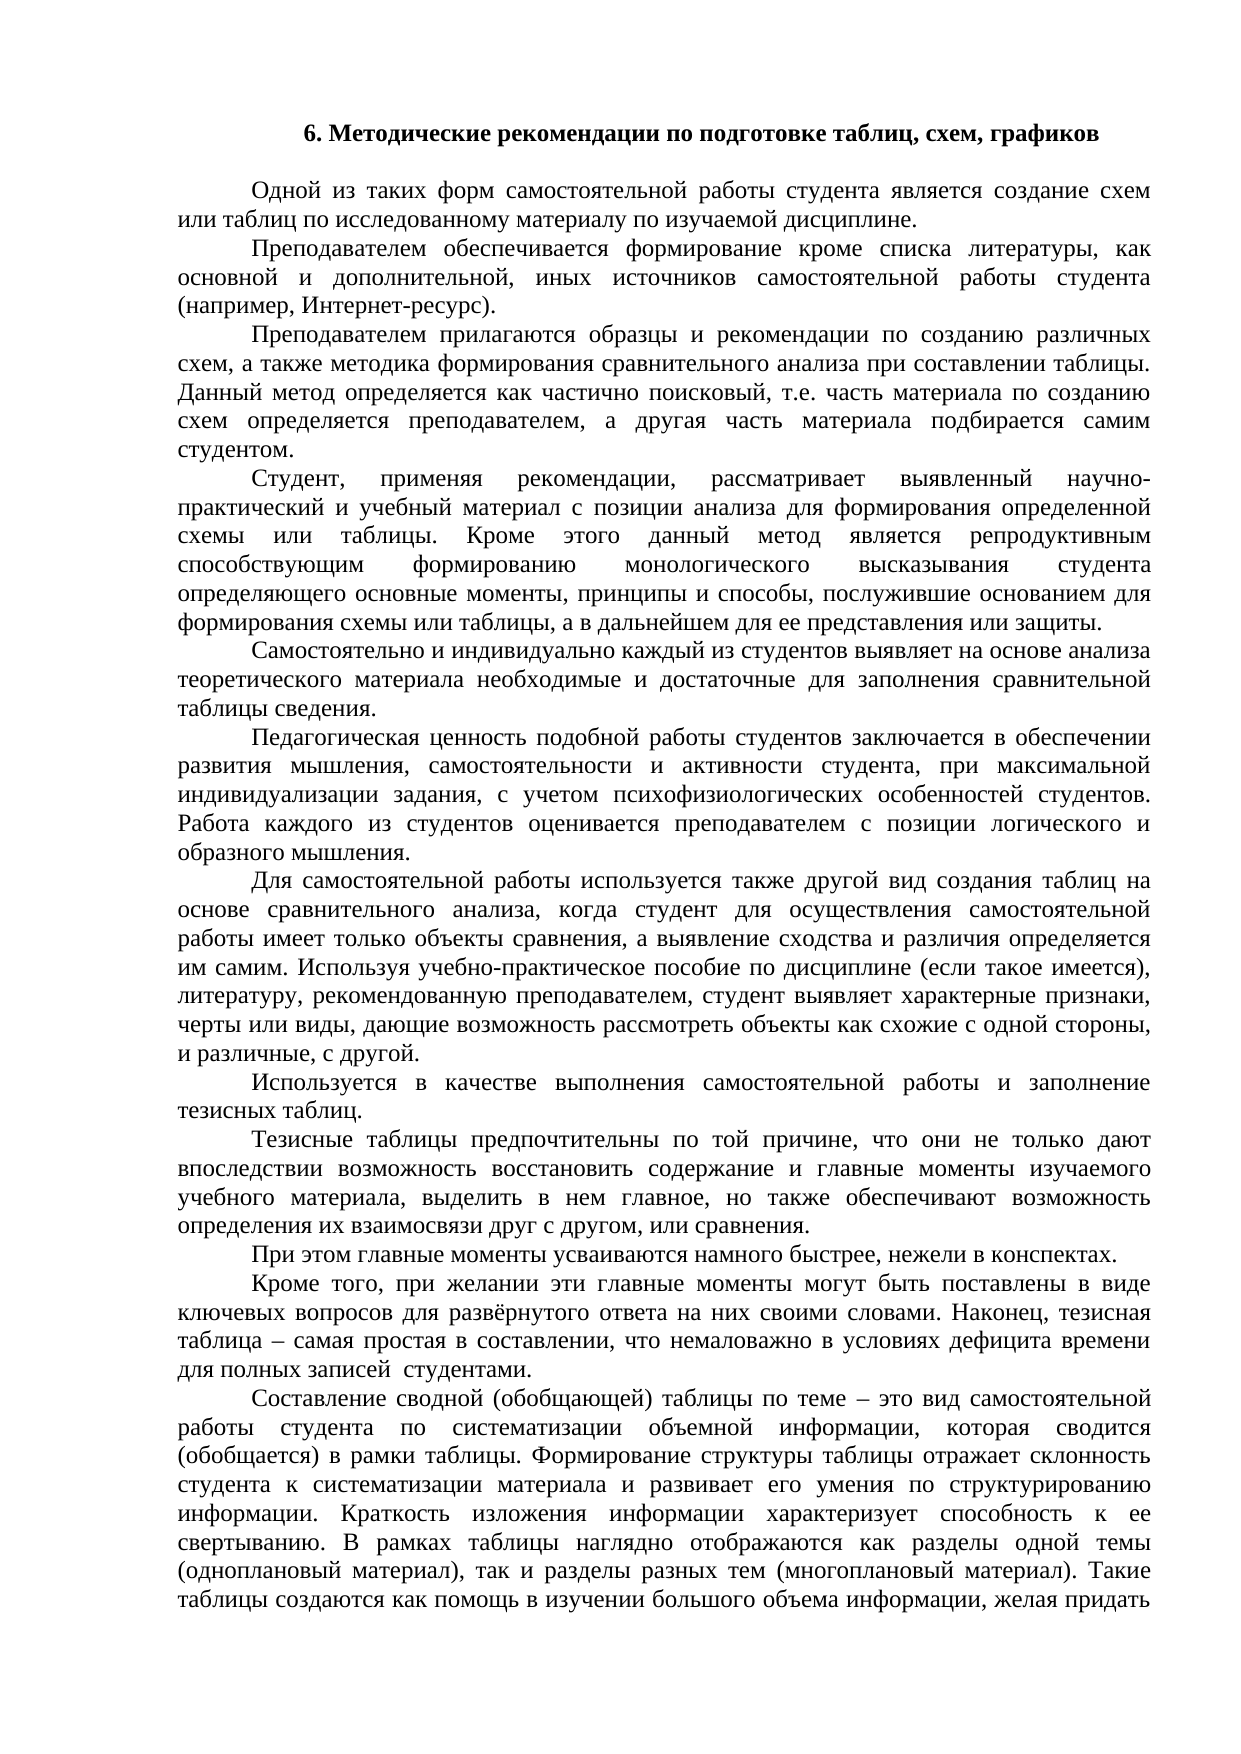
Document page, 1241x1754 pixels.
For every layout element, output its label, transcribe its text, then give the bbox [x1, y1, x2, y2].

text 6. Методические рекомендации по подготовке таблиц, схем, графиков [177, 118, 1152, 147]
text Преподавателем прилагаются образцы и рекомендации по созданию различных схем, а также методика формирования сравнительного анализа при составлении таблицы. Данный метод определяется как частично поисковый, т.е. часть материала по созданию схем определяется преподавателем, а другая часть материала подбирается самим студентом. [177, 319, 1152, 463]
text Самостоятельно и индивидуально каждый из студентов выявляет на основе анализа теоретического материала необходимые и достаточные для заполнения сравнительной таблицы сведения. [177, 636, 1152, 722]
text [177, 1383, 1152, 1613]
text Кроме того, при желании эти главные моменты могут быть поставлены в виде ключевых вопросов для развёрнутого ответа на них своими словами. Наконец, тезисная таблица – самая простая в составлении, что немаловажно в условиях дефицита времени для полных записей студентами. [177, 1268, 1152, 1383]
text Одной из таких форм самостоятельной работы студента является создание схем или таблиц по исследованному материалу по изучаемой дисциплине. [177, 176, 1152, 233]
text Преподавателем обеспечивается формирование кроме списка литературы, как основной и дополнительной, иных источников самостоятельной работы студента (например, Интернет-ресурс). [177, 233, 1152, 319]
text При этом главные моменты усваиваются намного быстрее, нежели в конспектах. [177, 1239, 1152, 1268]
text Педагогическая ценность подобной работы студентов заключается в обеспечении развития мышления, самостоятельности и активности студента, при максимальной индивидуализации задания, с учетом психофизиологических особенностей студентов. Работа каждого из студентов оценивается преподавателем с позиции логического и образного мышления. [177, 722, 1152, 866]
text Тезисные таблицы предпочтительны по той причине, что они не только дают впоследствии возможность восстановить содержание и главные моменты изучаемого учебного материала, выделить в нем главное, но также обеспечивают возможность определения их взаимосвязи друг с другом, или сравнения. [177, 1124, 1152, 1239]
text Для самостоятельной работы используется также другой вид создания таблиц на основе сравнительного анализа, когда студент для осуществления самостоятельной работы имеет только объекты сравнения, а выявление сходства и различия определяется им самим. Используя учебно-практическое пособие по дисциплине (если такое имеется), литературу, рекомендованную преподавателем, студент выявляет характерные признаки, черты или виды, дающие возможность рассмотреть объекты как схожие с одной стороны, и различные, с другой. [177, 866, 1152, 1067]
text Студент, применяя рекомендации, рассматривает выявленный научно-практический и учебный материал с позиции анализа для формирования определенной схемы или таблицы. Кроме этого данный метод является репродуктивным способствующим формированию монологического высказывания студента определяющего основные моменты, принципы и способы, послужившие основанием для формирования схемы или таблицы, а в дальнейшем для ее представления или защиты. [177, 463, 1152, 636]
text Используется в качестве выполнения самостоятельной работы и заполнение тезисных таблиц. [177, 1067, 1152, 1124]
